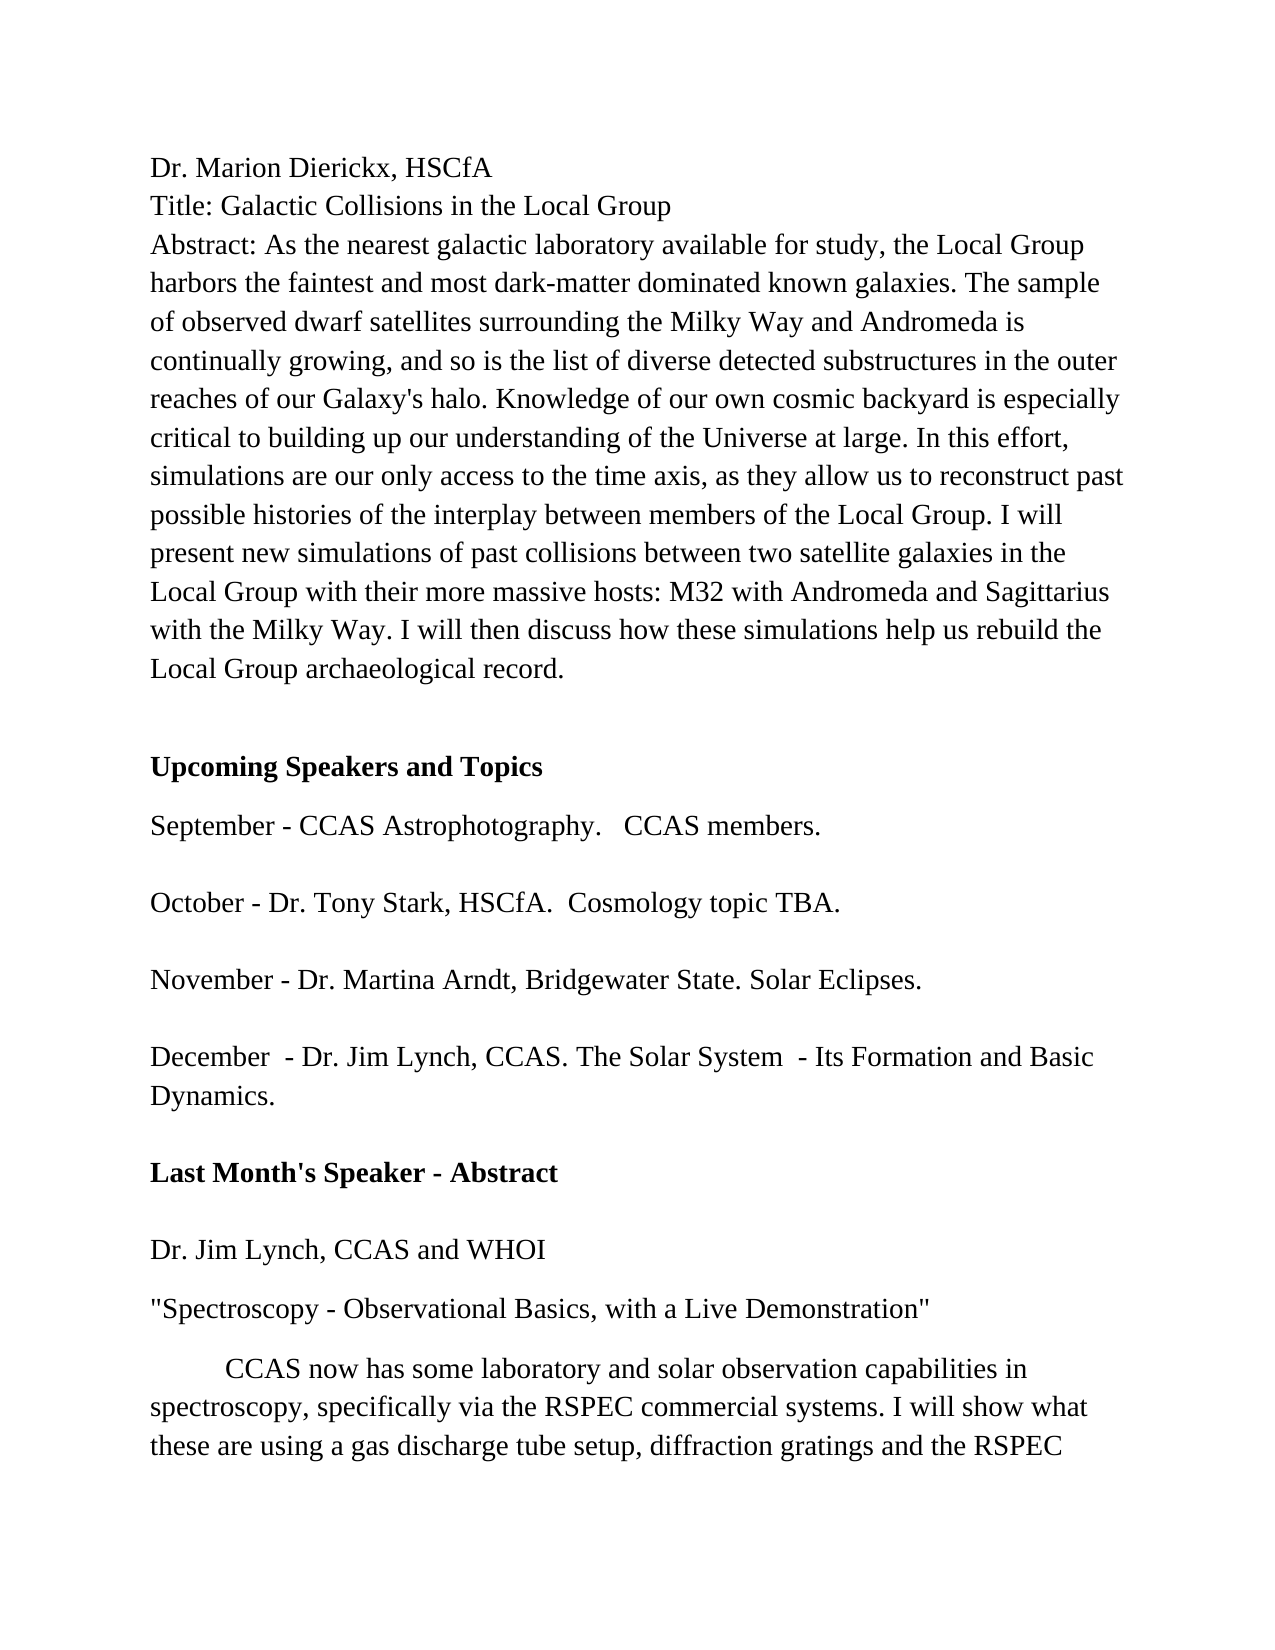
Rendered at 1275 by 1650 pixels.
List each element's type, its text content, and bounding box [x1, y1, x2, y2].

text October - Dr. Tony Stark, HSCfA. Cosmology topic TBA. [150, 885, 1125, 919]
text December - Dr. Jim Lynch, CCAS. The Solar System - Its Formation and Basic Dynamics. [150, 1039, 1125, 1112]
text November - Dr. Martina Arndt, Bridgewater State. Solar Eclipses. [150, 962, 1125, 996]
text Title: Galactic Collisions in the Local Group [150, 188, 1125, 222]
text Upcoming Speakers and Topics [150, 749, 1125, 782]
text Abstract: As the nearest galactic laboratory available for study, the Local Group harbors the faintest and most dark-matter dominated known galaxies. The sample of observed dwarf satellites surrounding the Milky Way and Andromeda is continually growing, and so is the list of diverse detected substructures in the outer reaches of our Galaxy's halo. Knowledge of our own cosmic backyard is especially critical to building up our understanding of the Universe at large. In this effort, simulations are our only access to the time axis, as they allow us to reconstruct past possible histories of the interplay between members of the Local Group. I will present new simulations of past collisions between two satellite galaxies in the Local Group with their more massive hosts: M32 with Andromeda and Sagittarius with the Milky Way. I will then discuss how these simulations help us rebuild the Local Group archaeological record. [150, 227, 1125, 684]
text Dr. Jim Lynch, CCAS and WHOI [150, 1232, 1125, 1266]
text Last Month's Speaker - Abstract [150, 1155, 1125, 1189]
text Dr. Marion Dierickx, HSCfA [150, 150, 1125, 183]
text "Spectroscopy - Observational Basics, with a Live Demonstration" [150, 1292, 1125, 1325]
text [150, 1351, 1125, 1462]
text September - CCAS Astrophotography. CCAS members. [150, 808, 1125, 842]
